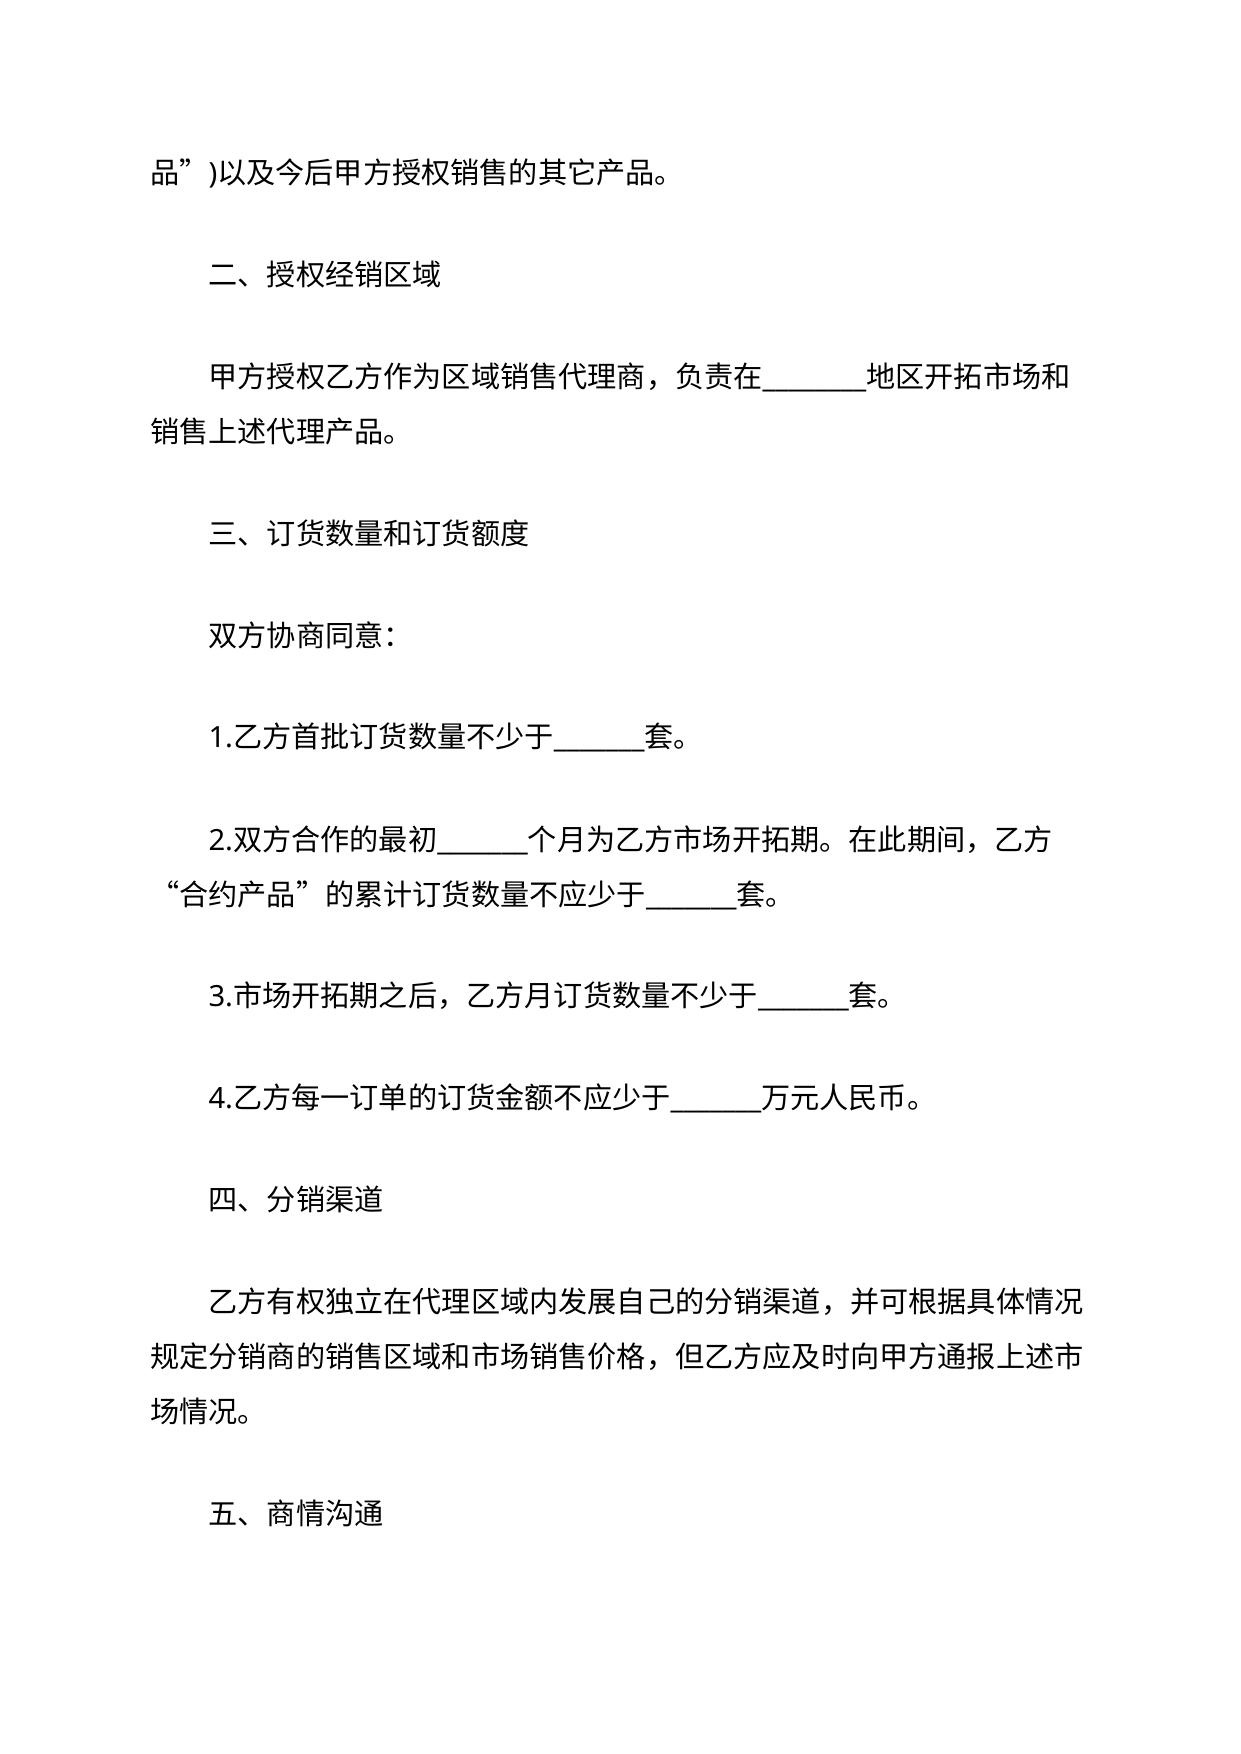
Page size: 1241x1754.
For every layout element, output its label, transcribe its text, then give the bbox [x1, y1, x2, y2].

text 1.乙方首批订货数量不少于_______套。 [150, 714, 1090, 756]
text 乙方有权独立在代理区域内发展自己的分销渠道，并可根据具体情况规定分销商的销售区域和市场销售价格，但乙方应及时向甲方通报上述市场情况。 [150, 1279, 1090, 1431]
text 三、订货数量和订货额度 [150, 511, 1090, 553]
text 4.乙方每一订单的订货金额不应少于_______万元人民币。 [150, 1075, 1090, 1117]
text 二、授权经销区域 [150, 252, 1090, 294]
text 四、分销渠道 [150, 1177, 1090, 1219]
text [150, 150, 1090, 192]
text 甲方授权乙方作为区域销售代理商，负责在________地区开拓市场和销售上述代理产品。 [150, 354, 1090, 451]
text 五、商情沟通 [150, 1490, 1090, 1533]
text 双方协商同意： [150, 612, 1090, 654]
text 3.市场开拓期之后，乙方月订货数量不少于_______套。 [150, 973, 1090, 1015]
text 2.双方合作的最初_______个月为乙方市场开拓期。在此期间，乙方“合约产品”的累计订货数量不应少于_______套。 [150, 816, 1090, 913]
